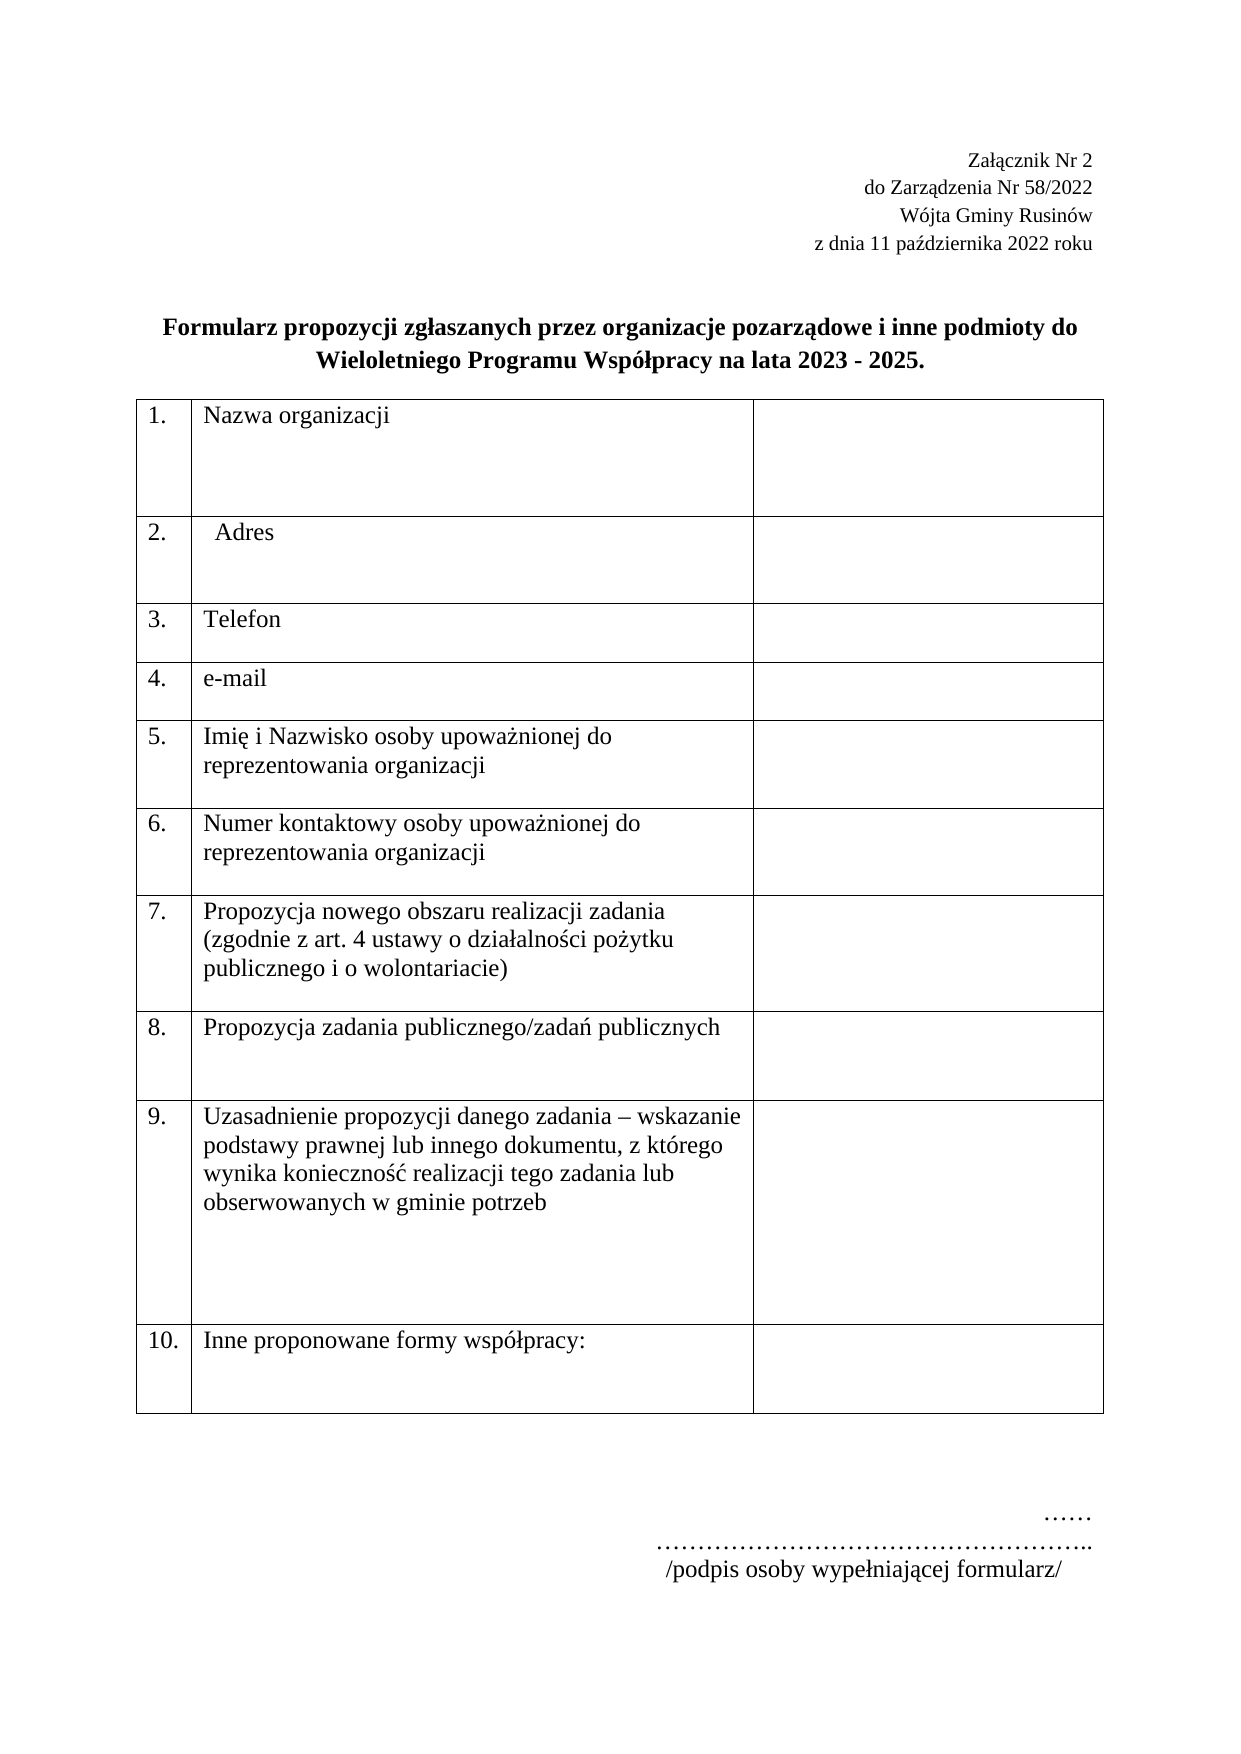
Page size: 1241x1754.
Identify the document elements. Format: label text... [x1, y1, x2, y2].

table_cell [754, 896, 1103, 1011]
table_cell 6. [137, 809, 191, 895]
text /podpis osoby wypełniającej formularz/ [148, 1554, 1093, 1583]
table_cell [754, 1325, 1103, 1413]
text Formularz propozycji zgłaszanych przez organizacje pozarządowe i inne podmioty do Wieloletniego Programu Współpracy na lata 2023 - 2025. [148, 312, 1093, 374]
table_cell Imię i Nazwisko osoby upoważnionej do reprezentowania organizacji [192, 721, 753, 807]
table_cell 5. [137, 721, 191, 807]
table_cell [754, 1012, 1103, 1100]
table_cell Telefon [192, 604, 753, 662]
table_cell [754, 517, 1103, 603]
table_cell Numer kontaktowy osoby upoważnionej do reprezentowania organizacji [192, 809, 753, 895]
table_cell 9. [137, 1101, 191, 1324]
text Załącznik Nr 2 [148, 148, 1093, 172]
text Wójta Gminy Rusinów [148, 203, 1093, 227]
text z dnia 11 października 2022 roku [148, 230, 1093, 254]
text ………………………………………………….. [148, 1497, 1093, 1554]
table_cell [754, 721, 1103, 807]
table_cell 4. [137, 663, 191, 720]
table_cell [754, 1101, 1103, 1324]
table_header Nazwa organizacji [192, 400, 753, 516]
table_cell Uzasadnienie propozycji danego zadania – wskazanie podstawy prawnej lub innego dokumentu, z którego wynika konieczność realizacji tego zadania lub obserwowanych w gminie potrzeb [192, 1101, 753, 1324]
table_cell 10. [137, 1325, 191, 1413]
table_cell 2. [137, 517, 191, 603]
table_cell [192, 517, 753, 603]
table_header [754, 400, 1103, 516]
table_cell 7. [137, 896, 191, 1011]
table_cell Inne proponowane formy współpracy: [192, 1325, 753, 1413]
table_cell Propozycja nowego obszaru realizacji zadania (zgodnie z art. 4 ustawy o działalności pożytku publicznego i o wolontariacie) [192, 896, 753, 1011]
table_cell 8. [137, 1012, 191, 1100]
table_cell [754, 663, 1103, 720]
table_cell Propozycja zadania publicznego/zadań publicznych [192, 1012, 753, 1100]
table_header 1. [137, 400, 191, 516]
table_cell [754, 604, 1103, 662]
table_cell [754, 809, 1103, 895]
text do Zarządzenia Nr 58/2022 [148, 175, 1093, 199]
table_cell 3. [137, 604, 191, 662]
table_cell e-mail [192, 663, 753, 720]
